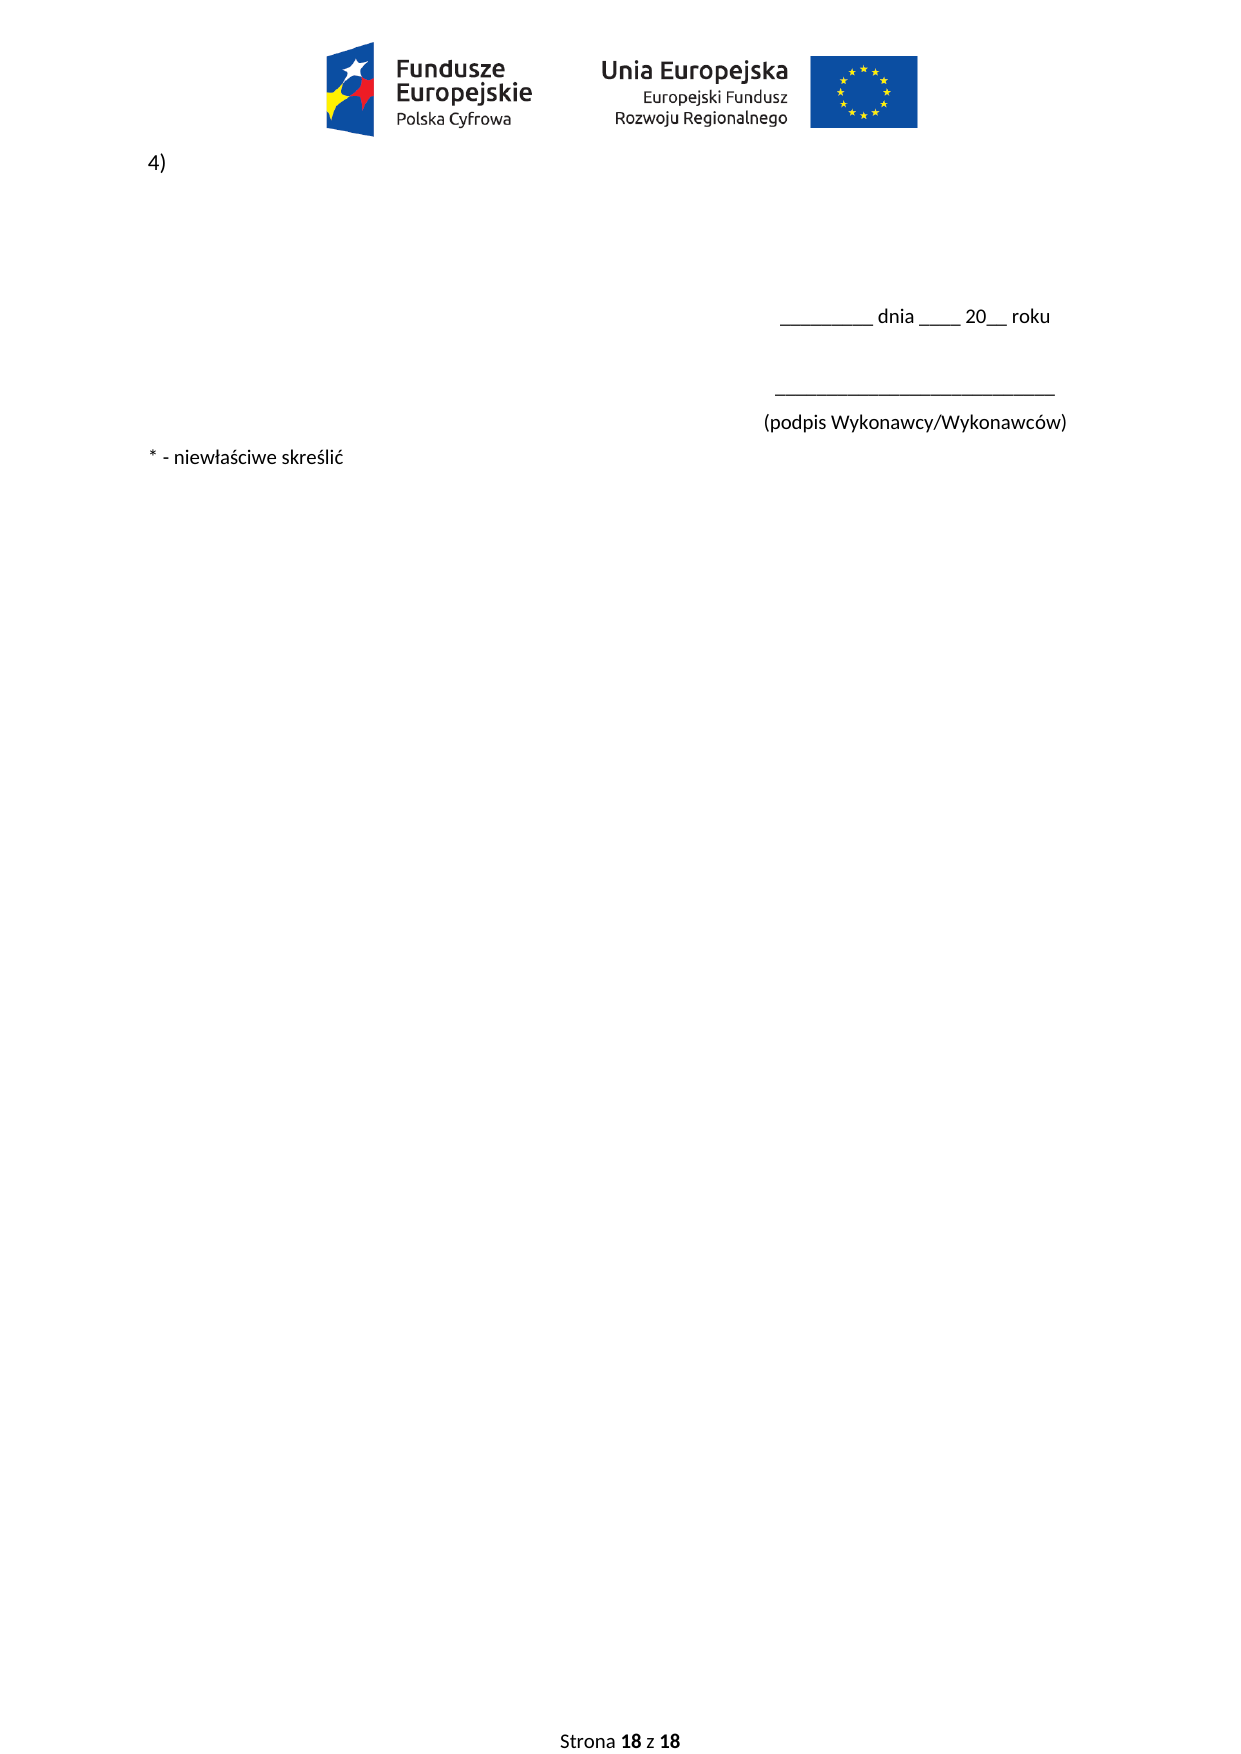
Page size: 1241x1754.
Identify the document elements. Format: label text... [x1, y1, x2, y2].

text * - niewłaściwe skreślić [148, 444, 1092, 470]
text (podpis Wykonawcy/Wykonawców) [738, 409, 1092, 434]
picture [309, 0, 931, 165]
text ___________________________ [738, 374, 1092, 399]
text _________ dnia ____ 20__ roku [738, 303, 1092, 328]
